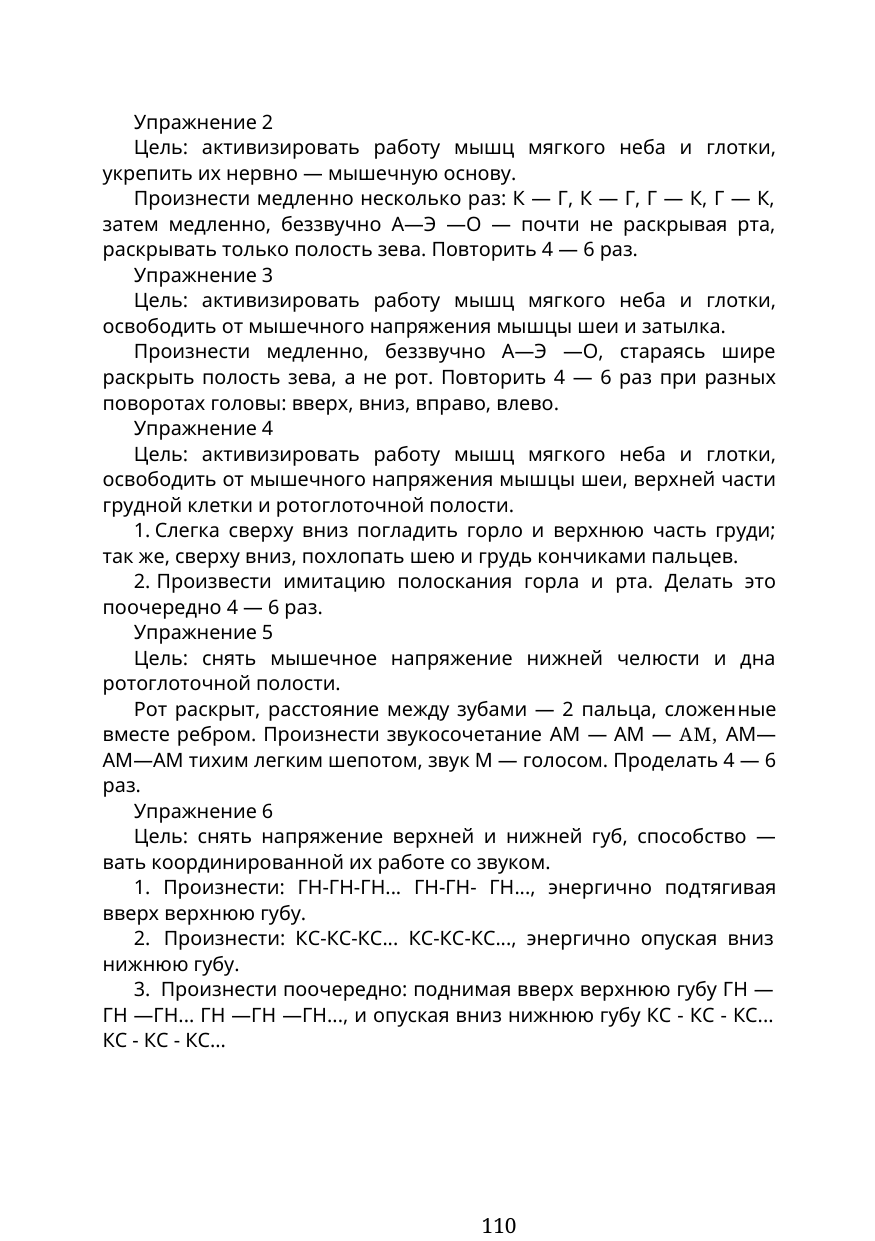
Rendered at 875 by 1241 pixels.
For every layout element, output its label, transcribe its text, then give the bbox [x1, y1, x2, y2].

text Произнести медленно, беззвучно А—Э —О, стараясь шире раскрыть полость зева, а не рот. Повторить 4 — 6 раз при разных поворотах головы: вверх, вниз, вправо, влево. [102, 338, 776, 415]
text 1. Произнести: ГН-ГН-ГН... ГН-ГН- ГН..., энергично подтягивая вверх верхнюю губу. [102, 874, 776, 925]
text Упражнение 2 [102, 109, 778, 134]
text Цель: снять мышечное напряжение нижней челюсти и дна ротоглоточной полости. [102, 645, 776, 696]
text Цель: активизировать работу мышц мягкого неба и глотки, освободить от мышечного напряжения мышцы шеи и затылка. [102, 287, 776, 338]
text Произнести медленно несколько раз: К — Г, К — Г, Г — К, Г — К, затем медленно, беззвучно А—Э —О — почти не раскрывая рта, раскрывать только полость зева. Повторить 4 — 6 раз. [102, 185, 776, 262]
text Упражнение 5 [102, 619, 778, 645]
text Упражнение 4 [102, 415, 778, 441]
list Произвести имитацию полоскания горла и рта. Делать это поочередно 4 — 6 раз. [102, 568, 776, 619]
text Рот раскрыт, расстояние между зубами — 2 пальца, сложенные вместе ребром. Произнести звукосочетание AM — AM — AM, AM—AM—AM тихим легким шепотом, звук М — голосом. Проделать 4 — 6 раз. [102, 696, 776, 798]
list Произнести поочередно: поднимая вверх верхнюю губу ГН —ГН —ГН... ГН —ГН —ГН..., и опуская вниз нижнюю губу КС - КС - КС... КС - КС - КС... [102, 976, 774, 1053]
text Упражнение 3 [102, 262, 778, 287]
text Цель: активизировать работу мышц мягкого неба и глотки, освободить от мышечного напряжения мышцы шеи, верхней части грудной клетки и ротоглоточной полости. [102, 441, 776, 517]
text Упражнение 6 [102, 798, 778, 823]
list Слегка сверху вниз погладить горло и верхнюю часть груди; так же, сверху вниз, похлопать шею и грудь кончиками пальцев. [102, 517, 776, 568]
text Цель: активизировать работу мышц мягкого неба и глотки, укрепить их нервно — мышечную основу. [102, 134, 776, 185]
list Произнести: КС-КС-КС... КС-КС-КС..., энергично опуская вниз нижнюю губу. [102, 925, 774, 976]
text Цель: снять напряжение верхней и нижней губ, способство — вать координированной их работе со звуком. [102, 823, 776, 874]
